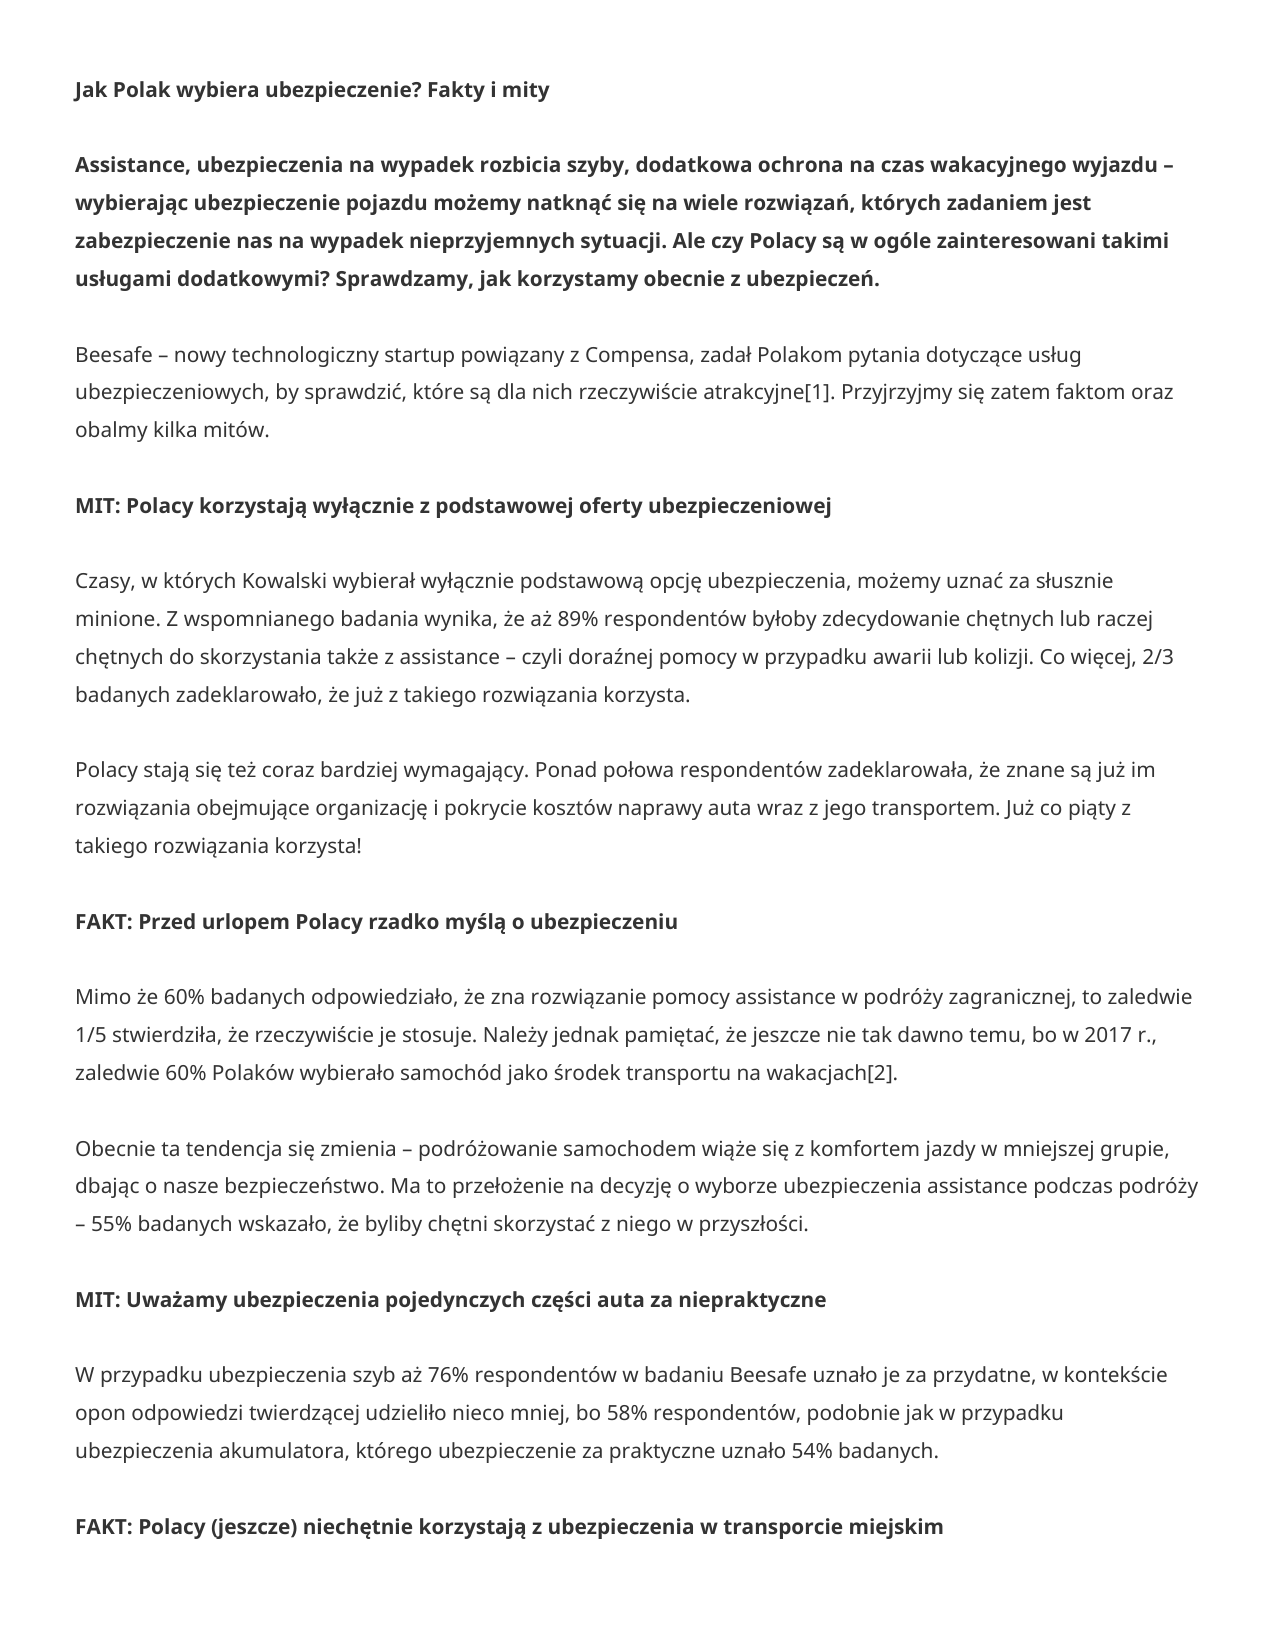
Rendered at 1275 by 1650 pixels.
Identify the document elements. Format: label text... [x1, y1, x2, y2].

text FAKT: Przed urlopem Polacy rzadko myślą o ubezpieczeniu [75, 907, 1200, 935]
text W przypadku ubezpieczenia szyb aż 76% respondentów w badaniu Beesafe uznało je za przydatne, w kontekście opon odpowiedzi twierdzącej udzieliło nieco mniej, bo 58% respondentów, podobnie jak w przypadku ubezpieczenia akumulatora, którego ubezpieczenie za praktyczne uznało 54% badanych. [75, 1361, 1200, 1465]
text Jak Polak wybiera ubezpieczenie? Fakty i mity [75, 75, 1200, 103]
text Polacy stają się też coraz bardziej wymagający. Ponad połowa respondentów zadeklarowała, że znane są już im rozwiązania obejmujące organizację i pokrycie kosztów naprawy auta wraz z jego transportem. Już co piąty z takiego rozwiązania korzysta! [75, 756, 1200, 860]
text MIT: Uważamy ubezpieczenia pojedynczych części auta za niepraktyczne [75, 1285, 1200, 1313]
text Assistance, ubezpieczenia na wypadek rozbicia szyby, dodatkowa ochrona na czas wakacyjnego wyjazdu – wybierając ubezpieczenie pojazdu możemy natknąć się na wiele rozwiązań, których zadaniem jest zabezpieczenie nas na wypadek nieprzyjemnych sytuacji. Ale czy Polacy są w ogóle zainteresowani takimi usługami dodatkowymi? Sprawdzamy, jak korzystamy obecnie z ubezpieczeń. [75, 151, 1200, 292]
text Beesafe – nowy technologiczny startup powiązany z Compensa, zadał Polakom pytania dotyczące usług ubezpieczeniowych, by sprawdzić, które są dla nich rzeczywiście atrakcyjne[1]. Przyjrzyjmy się zatem faktom oraz obalmy kilka mitów. [75, 340, 1200, 444]
text Czasy, w których Kowalski wybierał wyłącznie podstawową opcję ubezpieczenia, możemy uznać za słusznie minione. Z wspomnianego badania wynika, że aż 89% respondentów byłoby zdecydowanie chętnych lub raczej chętnych do skorzystania także z assistance – czyli doraźnej pomocy w przypadku awarii lub kolizji. Co więcej, 2/3 badanych zadeklarowało, że już z takiego rozwiązania korzysta. [75, 567, 1200, 708]
text Mimo że 60% badanych odpowiedziało, że zna rozwiązanie pomocy assistance w podróży zagranicznej, to zaledwie 1/5 stwierdziła, że rzeczywiście je stosuje. Należy jednak pamiętać, że jeszcze nie tak dawno temu, bo w 2017 r., zaledwie 60% Polaków wybierało samochód jako środek transportu na wakacjach[2]. [75, 982, 1200, 1087]
text MIT: Polacy korzystają wyłącznie z podstawowej oferty ubezpieczeniowej [75, 491, 1200, 519]
text Obecnie ta tendencja się zmienia – podróżowanie samochodem wiąże się z komfortem jazdy w mniejszej grupie, dbając o nasze bezpieczeństwo. Ma to przełożenie na decyzję o wyborze ubezpieczenia assistance podczas podróży – 55% badanych wskazało, że byliby chętni skorzystać z niego w przyszłości. [75, 1134, 1200, 1238]
text FAKT: Polacy (jeszcze) niechętnie korzystają z ubezpieczenia w transporcie miejskim [75, 1512, 1200, 1540]
